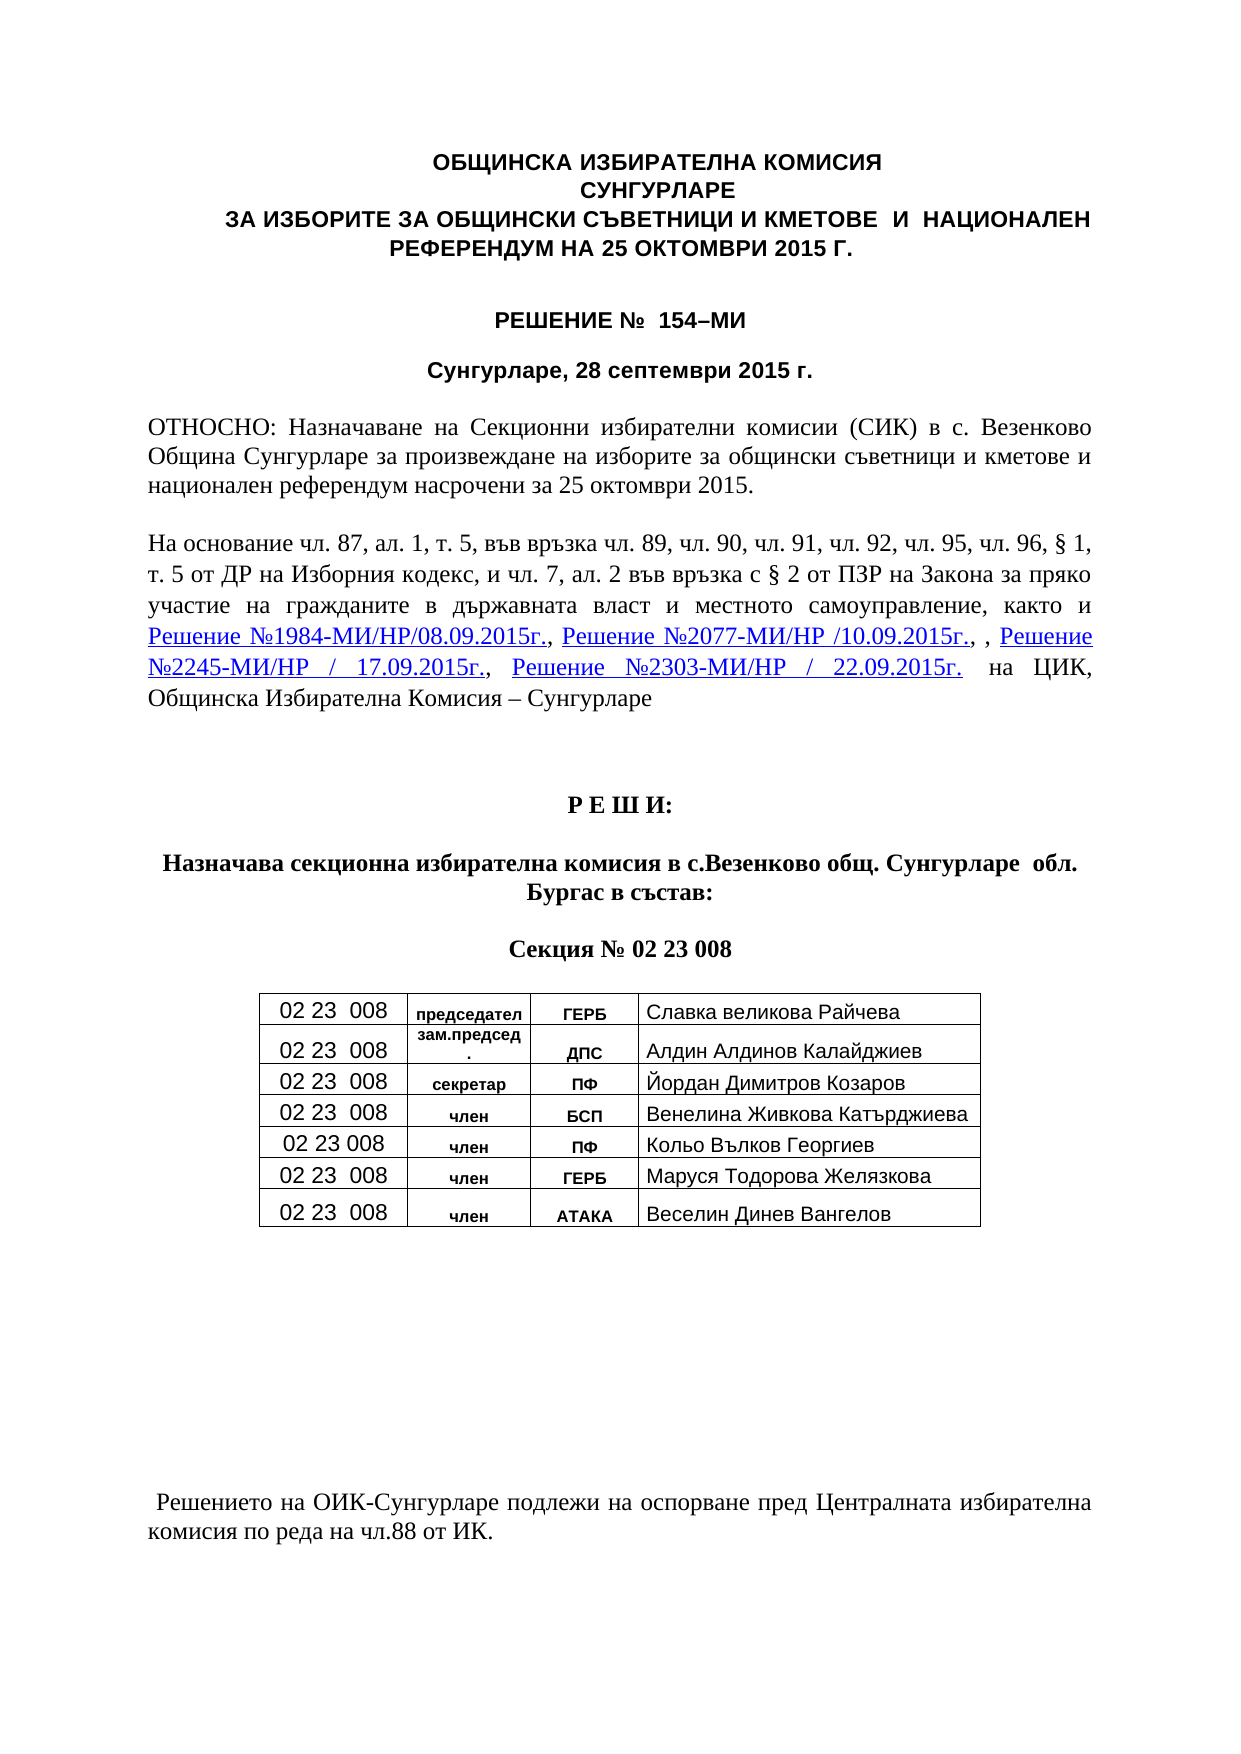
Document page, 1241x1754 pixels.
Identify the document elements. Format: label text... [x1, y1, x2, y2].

table_cell зам.председ. [408, 1025, 530, 1063]
table_cell 02 23 008 [260, 1064, 407, 1094]
table_cell член [408, 1127, 530, 1157]
table_cell Кольо Вълков Георгиев [639, 1127, 980, 1157]
text СУНГУРЛАРЕ [150, 176, 1093, 205]
table_cell Маруся Тодорова Желязкова [639, 1158, 980, 1188]
text Секция № 02 23 008 [148, 934, 1093, 963]
table_cell Алдин Алдинов Калайджиев [639, 1025, 980, 1063]
text РЕШЕНИЕ № 154–МИ [148, 311, 1093, 333]
table_cell член [408, 1095, 530, 1126]
table_cell секретар [408, 1064, 530, 1094]
table_cell 02 23 008 [260, 1189, 407, 1226]
text Назначава секционна избирателна комисия в с.Везенково общ. Сунгурларе обл. Бургас в състав: [148, 848, 1093, 905]
table_cell БСП [531, 1095, 638, 1126]
text Сунгурларе, 28 септември 2015 г. [148, 361, 1093, 383]
table_header председател [408, 994, 530, 1024]
table_cell ГЕРБ [531, 1158, 638, 1188]
table_cell АТАКА [531, 1189, 638, 1226]
table_cell ДПС [531, 1025, 638, 1063]
table_cell Веселин Динев Вангелов [639, 1189, 980, 1226]
table_cell 02 23 008 [260, 1095, 407, 1126]
text ОБЩИНСКА ИЗБИРАТЕЛНА КОМИСИЯ [150, 148, 1093, 176]
text ЗА ИЗБОРИТЕ ЗА ОБЩИНСКИ СЪВЕТНИЦИ И КМЕТОВE И НАЦИОНАЛЕН РЕФЕРЕНДУМ НА 25 ОКТОМВРИ 2015 Г. [150, 205, 1093, 262]
table_cell член [408, 1158, 530, 1188]
table_cell 02 23 008 [260, 1025, 407, 1063]
table_cell ПФ [531, 1064, 638, 1094]
table_cell 02 23 008 [260, 1158, 407, 1188]
table_cell 02 23 008 [260, 1127, 407, 1157]
table_cell ПФ [531, 1127, 638, 1157]
text Р Е Ш И: [148, 790, 1093, 819]
table_cell Йордан Димитров Козаров [639, 1064, 980, 1094]
text На основание чл. 87, ал. 1, т. 5, във връзка чл. 89, чл. 90, чл. 91, чл. 92, чл. 95, чл. 96, § 1, т. 5 от ДР на Изборния кодекс, и чл. 7, ал. 2 във връзка с § 2 от ПЗР на Закона за пряко участие на гражданите в държавната власт и местното самоуправление, както и Решение №1984-МИ/НР/08.09.2015г., Решение №2077-МИ/НР /10.09.2015г., , Решение №2245-МИ/НР / 17.09.2015г., Решение №2303-МИ/НР / 22.09.2015г. на ЦИК, Общинска Избирателна Комисия – Сунгурларе [148, 528, 1093, 712]
table_header ГЕРБ [531, 994, 638, 1024]
text ОТНОСНО: Назначаване на Секционни избирателни комисии (СИК) в с. Везенково Община Сунгурларе за произвеждане на изборите за общински съветници и кметове и национален референдум насрочени за 25 октомври 2015. [148, 412, 1093, 498]
table_header Славка великова Райчева [639, 994, 980, 1024]
table_cell Венелина Живкова Катърджиева [639, 1095, 980, 1126]
table_header 02 23 008 [260, 994, 407, 1024]
text Решението на ОИК-Сунгурларе подлежи на оспорване пред Централната избирателна комисия по реда на чл.88 от ИК. [148, 1487, 1093, 1545]
table_cell член [408, 1189, 530, 1226]
